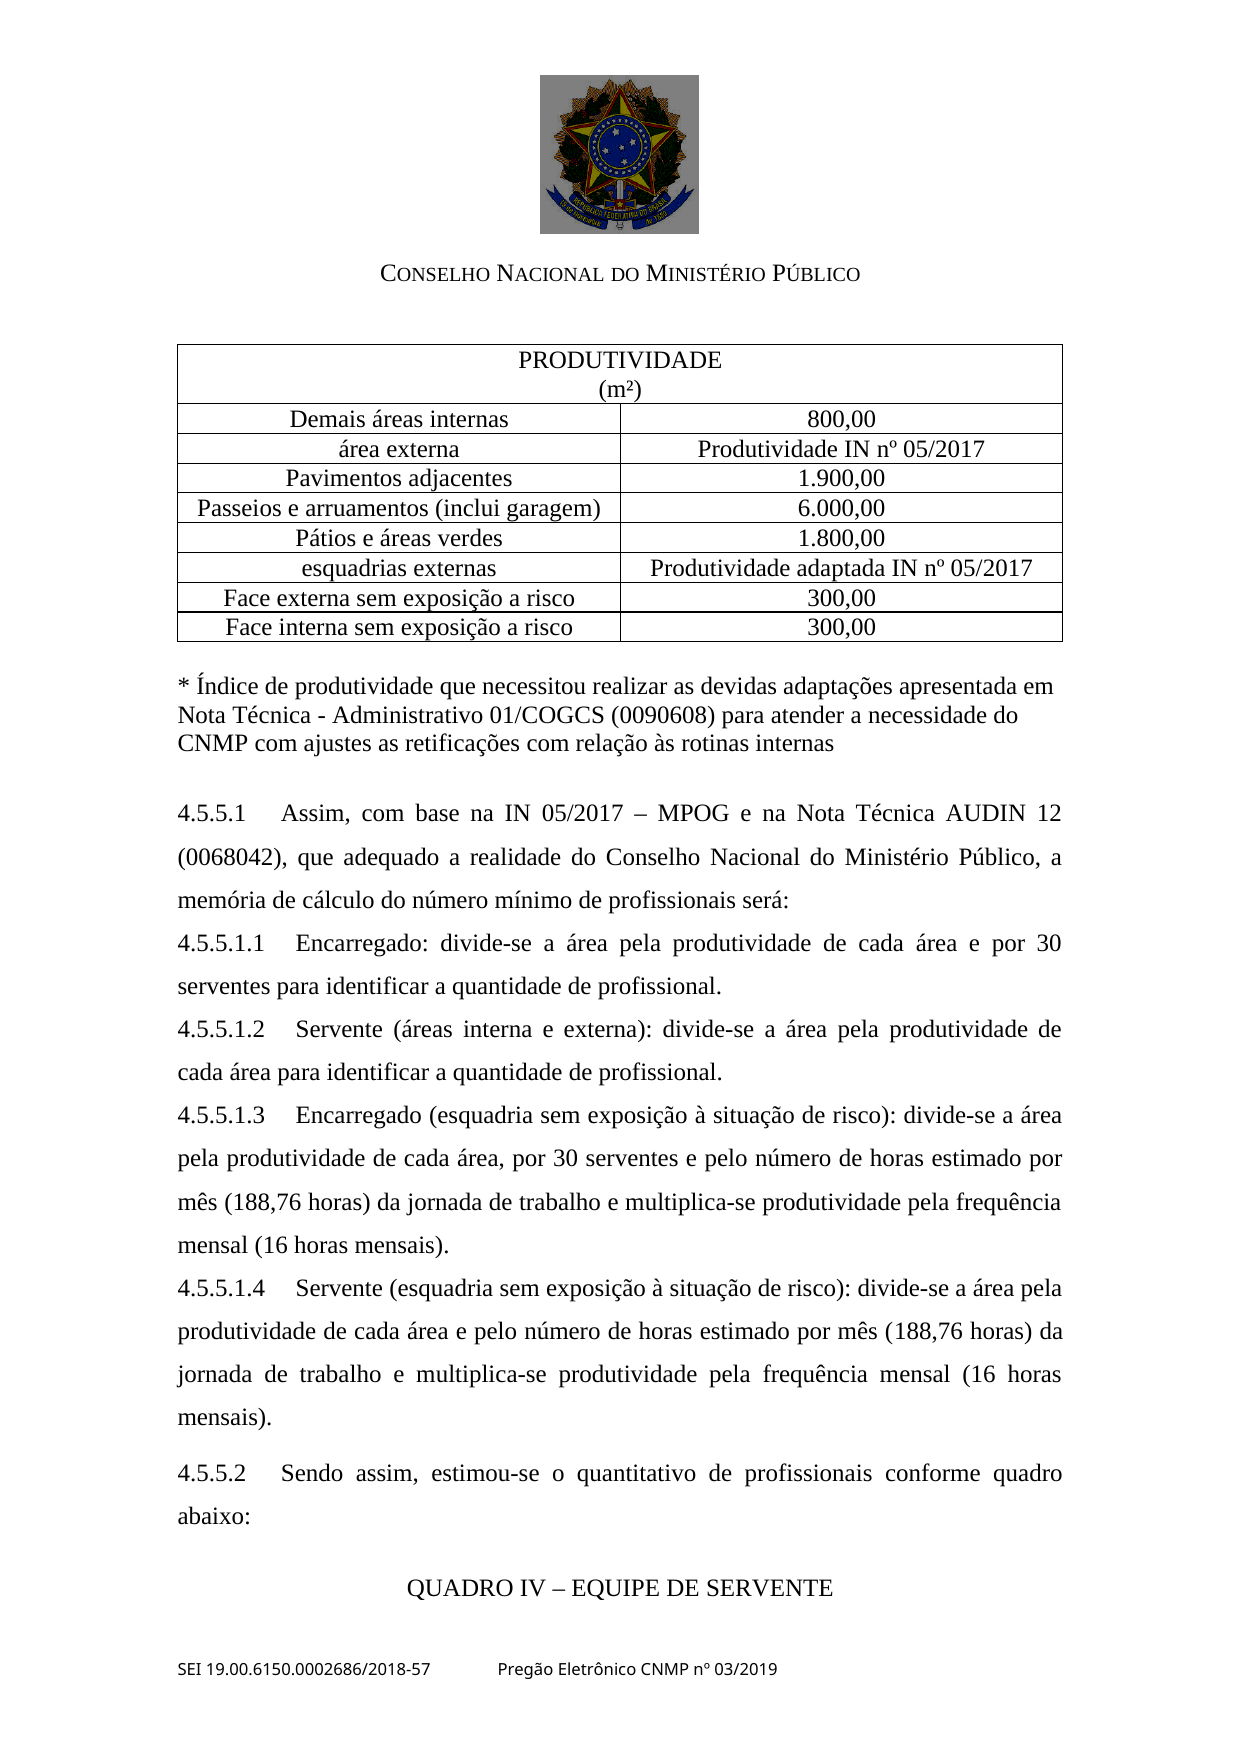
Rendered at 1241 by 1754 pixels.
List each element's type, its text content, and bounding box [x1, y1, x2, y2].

table_cell Face interna sem exposição a risco [178, 613, 620, 641]
table_cell 300,00 [621, 583, 1062, 611]
subtitle Encarregado: divide-se a área pela produtividade de cada área e por 30 serventes para identificar a quantidade de profissional. [177, 928, 1063, 1000]
table_cell esquadrias externas [178, 553, 620, 582]
table_cell 800,00 [621, 404, 1062, 433]
table_cell Pátios e áreas verdes [178, 523, 620, 552]
subtitle Servente (áreas interna e externa): divide-se a área pela produtividade de cada área para identificar a quantidade de profissional. [177, 1014, 1063, 1086]
subtitle Assim, com base na IN 05/2017 – MPOG e na Nota Técnica AUDIN 12 (0068042), que adequado a realidade do Conselho Nacional do Ministério Público, a memória de cálculo do número mínimo de profissionais será: [177, 798, 1063, 913]
table_header PRODUTIVIDADE (m²) [178, 345, 1062, 403]
table_cell 1.900,00 [621, 464, 1062, 492]
subtitle Sendo assim, estimou-se o quantitativo de profissionais conforme quadro abaixo: [177, 1458, 1063, 1530]
table_cell 6.000,00 [621, 493, 1062, 522]
subtitle Servente (esquadria sem exposição à situação de risco): divide-se a área pela produtividade de cada área e pelo número de horas estimado por mês (188,76 horas) da jornada de trabalho e multiplica-se produtividade pela frequência mensal (16 horas mensais). [177, 1273, 1063, 1431]
table_cell Produtividade IN nº 05/2017 [621, 434, 1062, 462]
table_cell Passeios e arruamentos (inclui garagem) [178, 493, 620, 522]
table_cell 1.800,00 [621, 523, 1062, 552]
text QUADRO IV – EQUIPE DE SERVENTE [177, 1573, 1063, 1602]
table_cell Face externa sem exposição a risco [178, 583, 620, 611]
text * Índice de produtividade que necessitou realizar as devidas adaptações apresentada em Nota Técnica - Administrativo 01/COGCS (0090608) para atender a necessidade do CNMP com ajustes as retificações com relação às rotinas internas [177, 671, 1063, 757]
table_cell 300,00 [621, 613, 1062, 641]
table_cell área externa [178, 434, 620, 462]
table_cell Demais áreas internas [178, 404, 620, 433]
table_cell Pavimentos adjacentes [178, 464, 620, 492]
subtitle Encarregado (esquadria sem exposição à situação de risco): divide-se a área pela produtividade de cada área, por 30 serventes e pelo número de horas estimado por mês (188,76 horas) da jornada de trabalho e multiplica-se produtividade pela frequência mensal (16 horas mensais). [177, 1100, 1063, 1258]
table_cell Produtividade adaptada IN nº 05/2017 [621, 553, 1062, 582]
